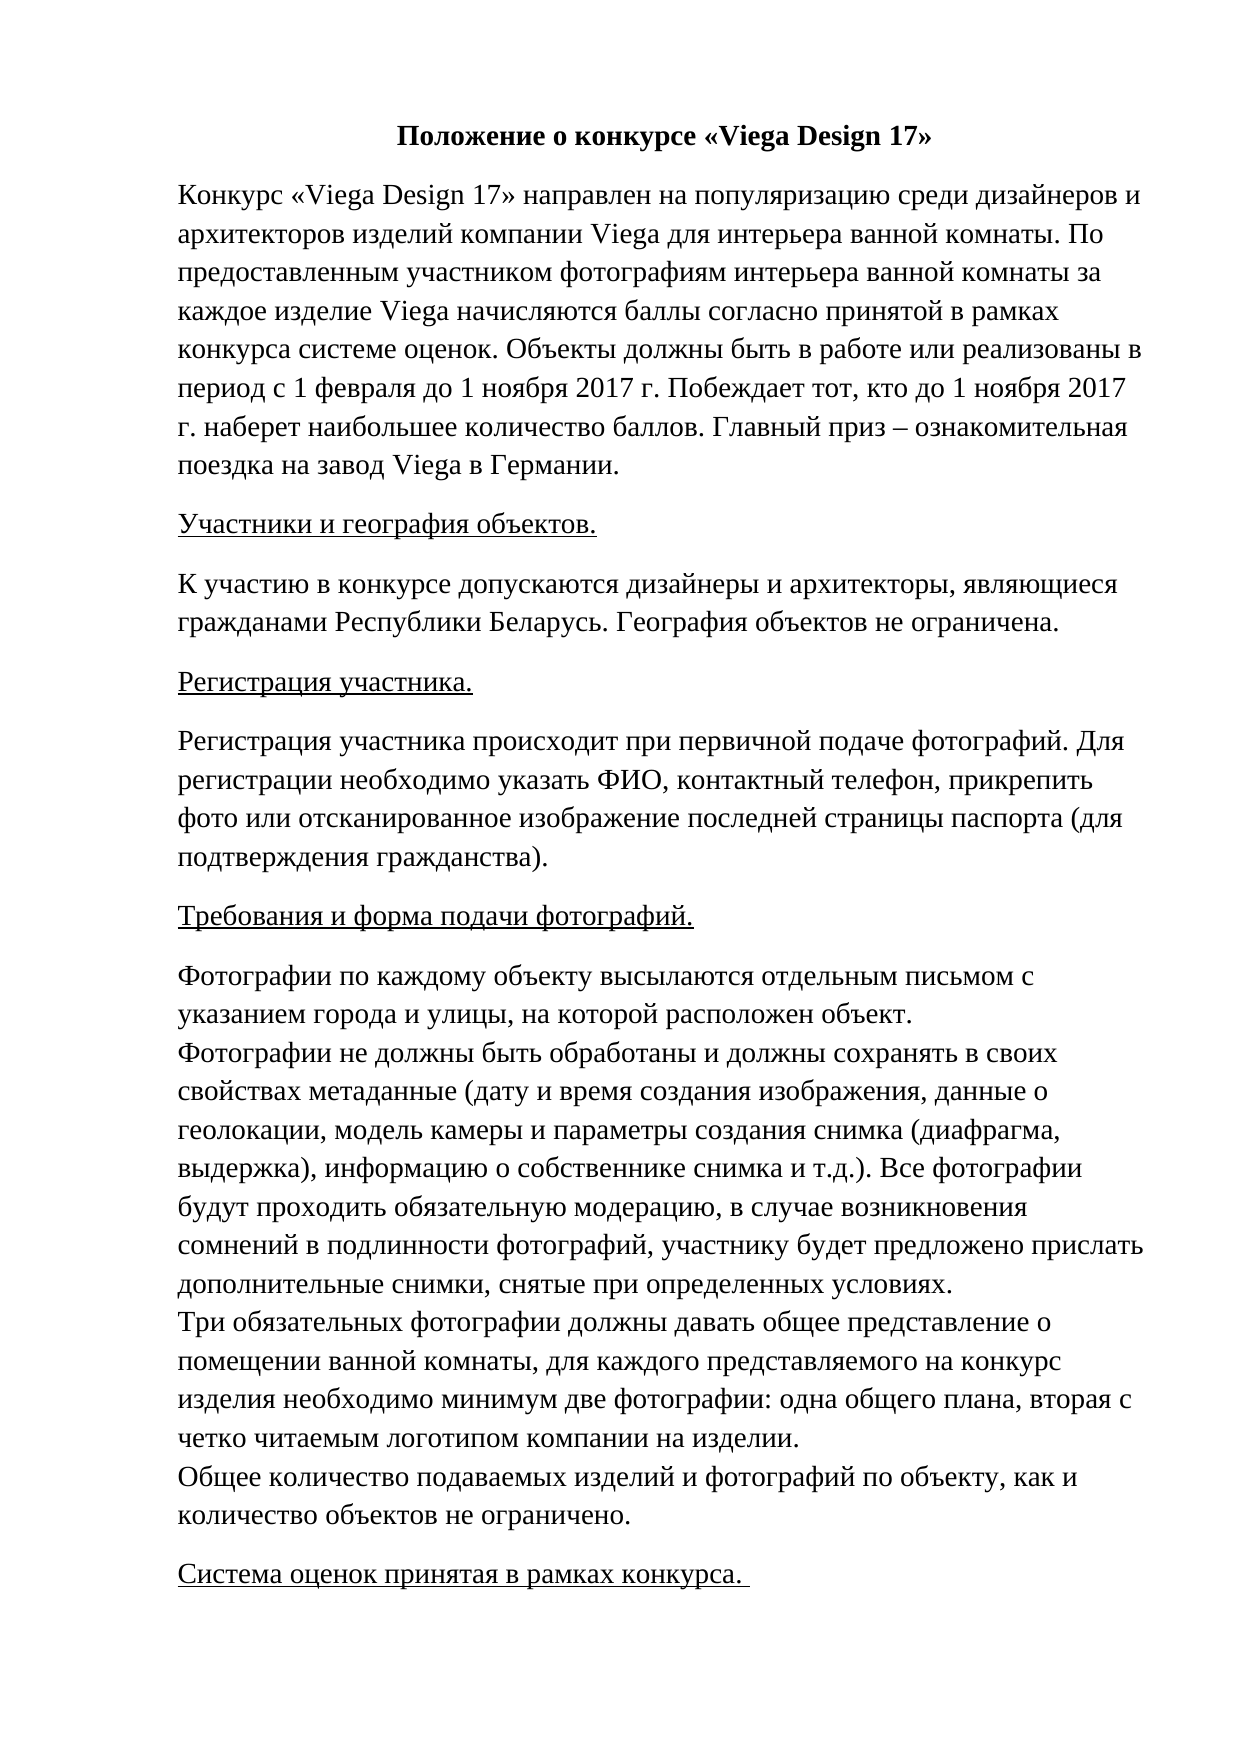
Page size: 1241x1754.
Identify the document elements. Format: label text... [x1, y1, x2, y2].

text Регистрация участника. [177, 664, 1152, 697]
text Фотографии по каждому объекту высылаются отдельным письмом с указанием города и улицы, на которой расположен объект. Фотографии не должны быть обработаны и должны сохранять в своих свойствах метаданные (дату и время создания изображения, данные о геолокации, модель камеры и параметры создания снимка (диафрагма, выдержка), информацию о собственнике снимка и т.д.). Все фотографии будут проходить обязательную модерацию, в случае возникновения сомнений в подлинности фотографий, участнику будет предложено прислать дополнительные снимки, снятые при определенных условиях. Три обязательных фотографии должны давать общее представление о помещении ванной комнаты, для каждого представляемого на конкурс изделия необходимо минимум две фотографии: одна общего плана, вторая с четко читаемым логотипом компании на изделии. Общее количество подаваемых изделий и фотографий по объекту, как и количество объектов не ограничено. [177, 958, 1152, 1531]
text К участию в конкурсе допускаются дизайнеры и архитекторы, являющиеся гражданами Республики Беларусь. География объектов не ограничена. [177, 566, 1152, 638]
text Участники и география объектов. [177, 507, 1152, 540]
text Регистрация участника происходит при первичной подаче фотографий. Для регистрации необходимо указать ФИО, контактный телефон, прикрепить фото или отсканированное изображение последней страницы паспорта (для подтверждения гражданства). [177, 723, 1152, 872]
text Система оценок принятая в рамках конкурса. [177, 1557, 1152, 1590]
text Положение о конкурсе «Viega Design 17» [177, 118, 1152, 152]
text Требования и форма подачи фотографий. [177, 898, 1152, 932]
text Конкурс «Viega Design 17» направлен на популяризацию среди дизайнеров и архитекторов изделий компании Viega для интерьера ванной комнаты. По предоставленным участником фотографиям интерьера ванной комнаты за каждое изделие Viega начисляются баллы согласно принятой в рамках конкурса системе оценок. Объекты должны быть в работе или реализованы в период с 1 февраля до 1 ноября 2017 г. Побеждает тот, кто до 1 ноября 2017 г. наберет наибольшее количество баллов. Главный приз – ознакомительная поездка на завод Viega в Германии. [177, 177, 1152, 481]
